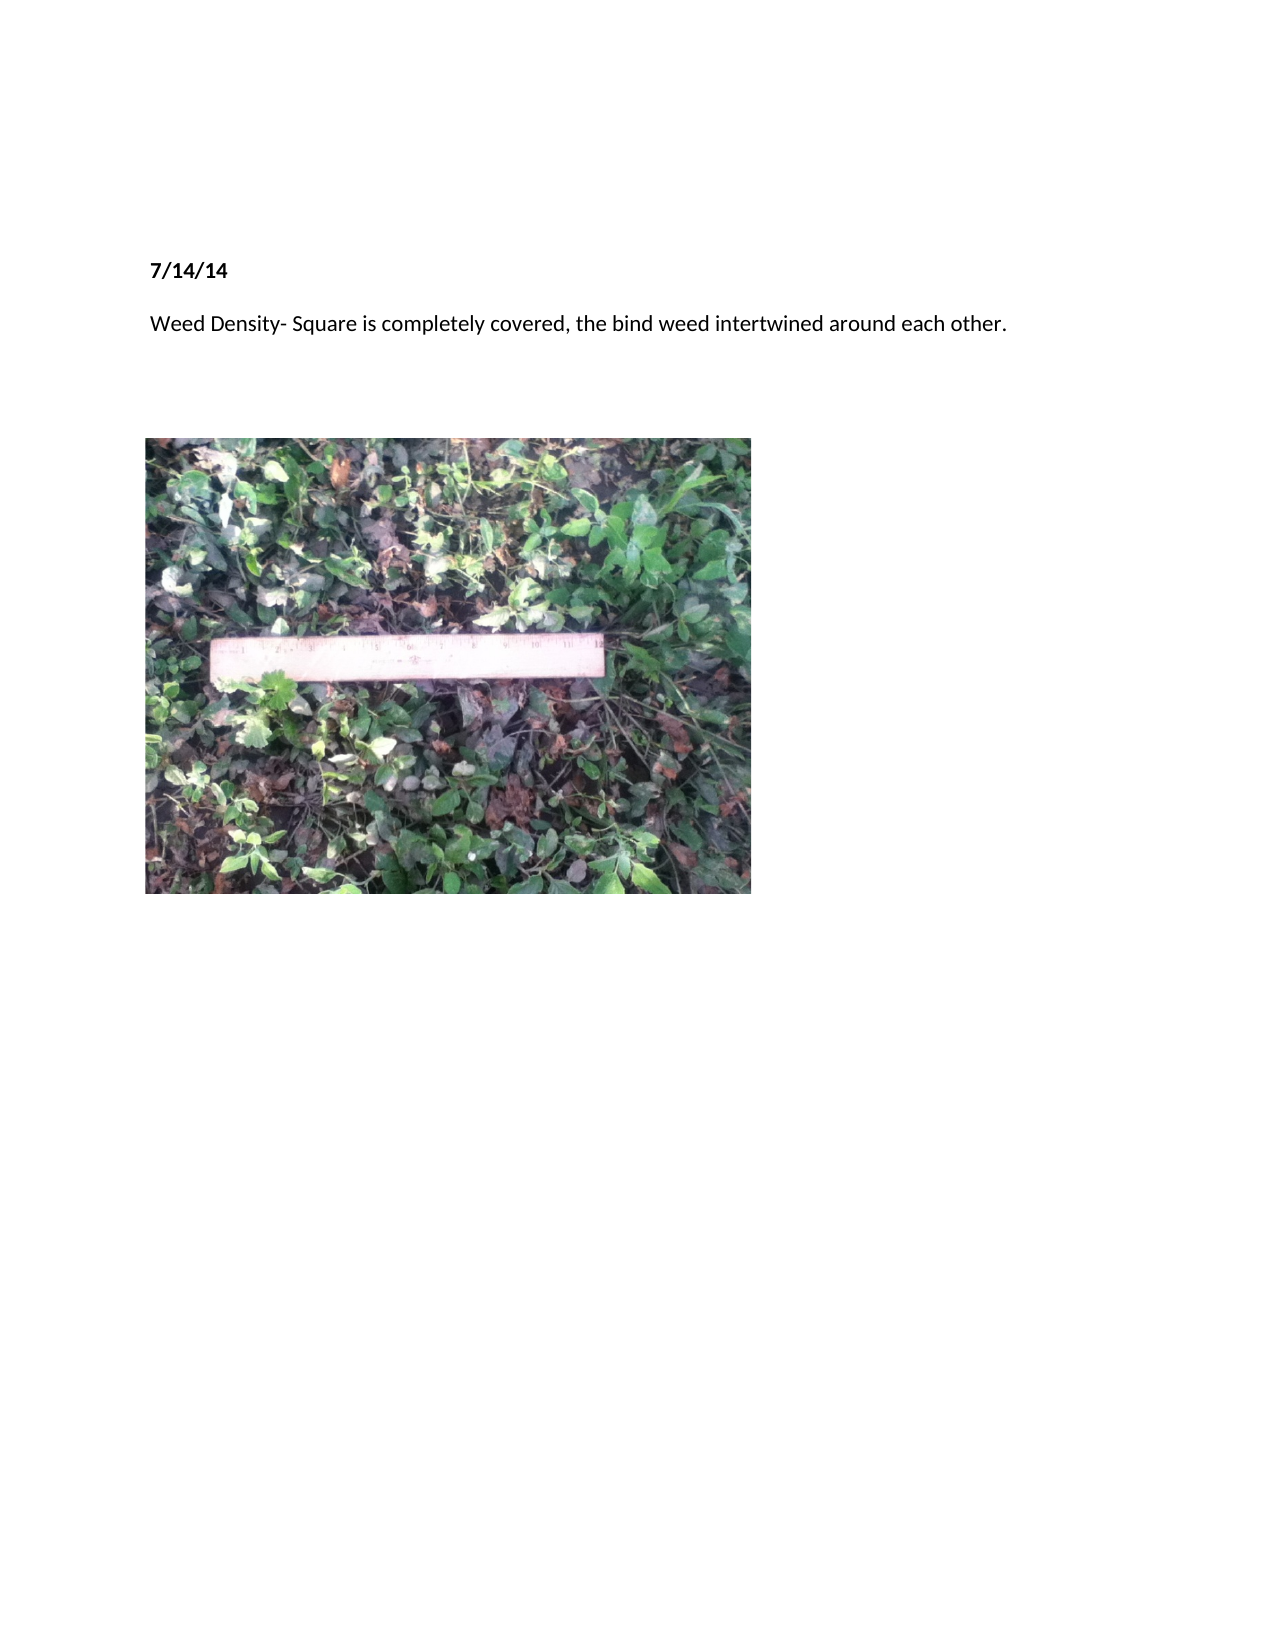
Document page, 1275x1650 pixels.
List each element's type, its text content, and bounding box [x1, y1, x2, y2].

text 7/14/14 [150, 256, 1125, 284]
picture [145, 438, 752, 894]
text Weed Density- Square is completely covered, the bind weed intertwined around each other. [150, 309, 1125, 337]
